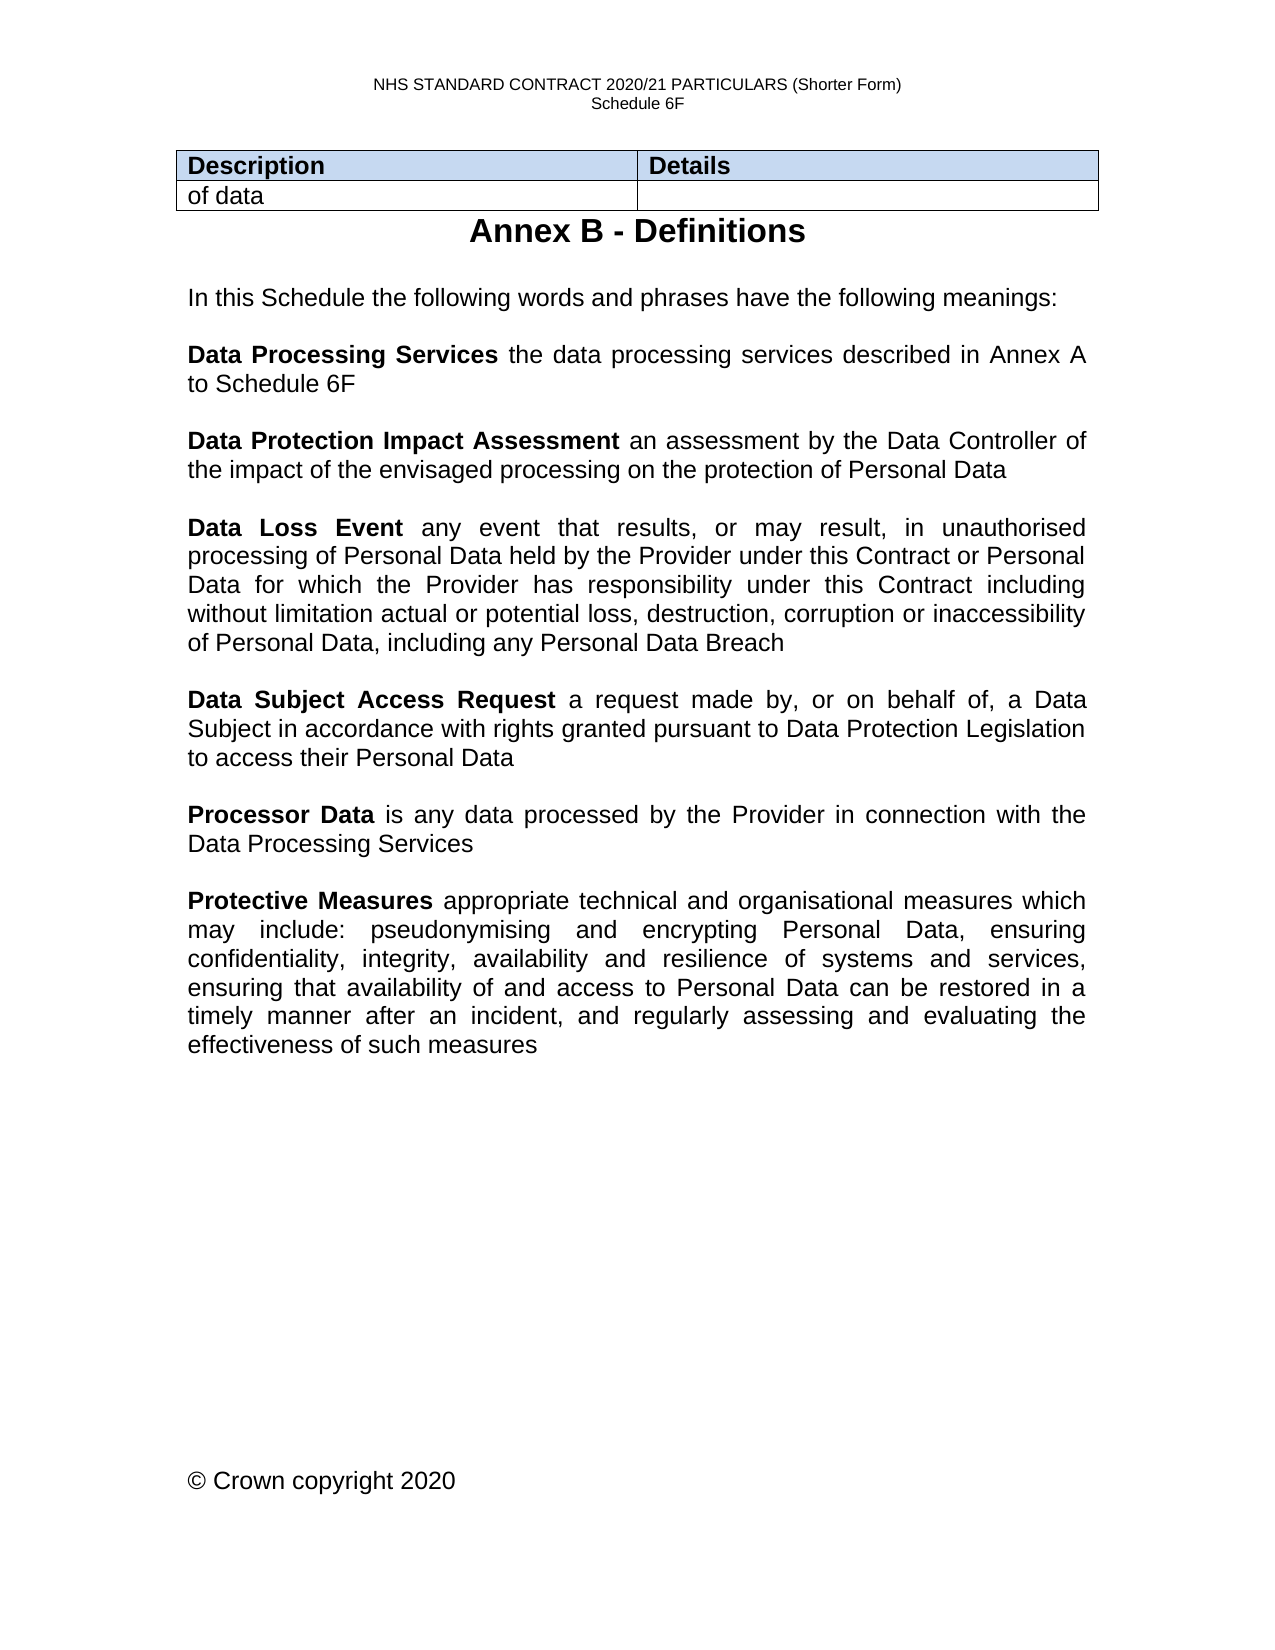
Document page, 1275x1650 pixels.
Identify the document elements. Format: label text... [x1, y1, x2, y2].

text Data Protection Impact Assessment an assessment by the Data Controller of the impact of the envisaged processing on the protection of Personal Data [187, 426, 1087, 484]
table_header Details [638, 151, 1098, 180]
text © Crown copyright 2020 [187, 1466, 1087, 1495]
text Data Subject Access Request a request made by, or on behalf of, a Data Subject in accordance with rights granted pursuant to Data Protection Legislation to access their Personal Data [187, 685, 1087, 771]
text In this Schedule the following words and phrases have the following meanings: [187, 283, 1087, 311]
table_header Description [177, 151, 637, 180]
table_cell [177, 181, 637, 209]
text Data Loss Event any event that results, or may result, in unauthorised processing of Personal Data held by the Provider under this Contract or Personal Data for which the Provider has responsibility under this Contract including without limitation actual or potential loss, destruction, corruption or inaccessibility of Personal Data, including any Personal Data Breach [187, 513, 1087, 656]
text Protective Measures appropriate technical and organisational measures which may include: pseudonymising and encrypting Personal Data, ensuring confidentiality, integrity, availability and resilience of systems and services, ensuring that availability of and access to Personal Data can be restored in a timely manner after an incident, and regularly assessing and evaluating the effectiveness of such measures [187, 886, 1087, 1059]
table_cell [638, 181, 1098, 209]
text Processor Data is any data processed by the Provider in connection with the Data Processing Services [187, 800, 1087, 858]
text Data Processing Services the data processing services described in Annex A to Schedule 6F [187, 340, 1087, 398]
text Annex B - Definitions [187, 211, 1087, 249]
